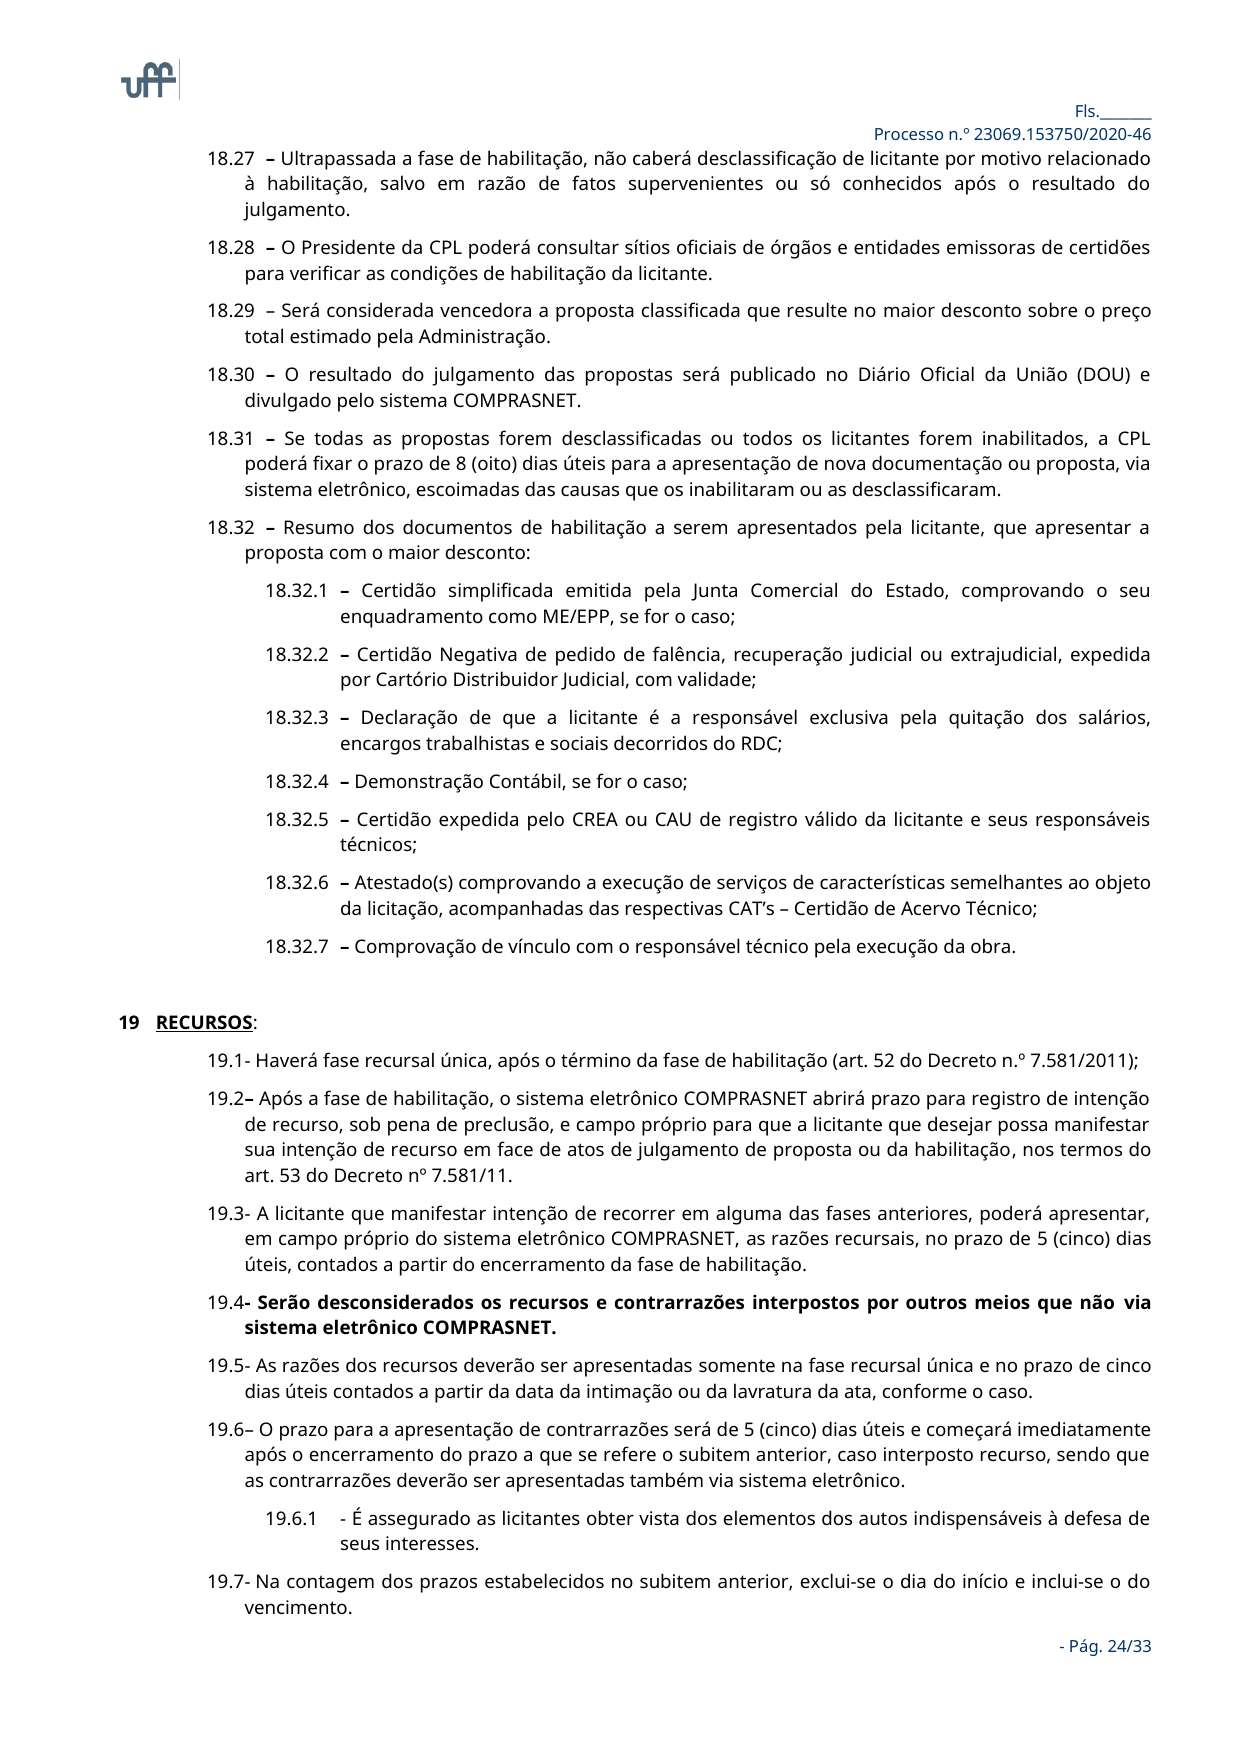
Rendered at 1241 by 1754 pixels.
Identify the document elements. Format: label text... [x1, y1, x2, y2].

list – Se todas as propostas forem desclassificadas ou todos os licitantes forem inabilitados, a CPL poderá fixar o prazo de 8 (oito) dias úteis para a apresentação de nova documentação ou proposta, via sistema eletrônico, escoimadas das causas que os inabilitaram ou as desclassificaram. [207, 425, 1152, 501]
list – Após a fase de habilitação, o sistema eletrônico COMPRASNET abrirá prazo para registro de intenção de recurso, sob pena de preclusão, e campo próprio para que a licitante que desejar possa manifestar sua intenção de recurso em face de atos de julgamento de proposta ou da habilitação, nos termos do art. 53 do Decreto nº 7.581/11. [207, 1085, 1152, 1187]
list – Comprovação de vínculo com o responsável técnico pela execução da obra. [265, 933, 1152, 959]
list - As razões dos recursos deverão ser apresentadas somente na fase recursal única e no prazo de cinco dias úteis contados a partir da data da intimação ou da lavratura da ata, conforme o caso. [207, 1352, 1152, 1403]
list - É assegurado as licitantes obter vista dos elementos dos autos indispensáveis à defesa de seus interesses. [265, 1505, 1152, 1556]
list – Certidão expedida pelo CREA ou CAU de registro válido da licitante e seus responsáveis técnicos; [265, 806, 1152, 857]
list - A licitante que manifestar intenção de recorrer em alguma das fases anteriores, poderá apresentar, em campo próprio do sistema eletrônico COMPRASNET, as razões recursais, no prazo de 5 (cinco) dias úteis, contados a partir do encerramento da fase de habilitação. [207, 1200, 1152, 1276]
list RECURSOS: [118, 1009, 1152, 1035]
list – Declaração de que a licitante é a responsável exclusiva pela quitação dos salários, encargos trabalhistas e sociais decorridos do RDC; [265, 704, 1152, 756]
list - Haverá fase recursal única, após o término da fase de habilitação (art. 52 do Decreto n.º 7.581/2011); [207, 1047, 1152, 1073]
picture [118, 59, 180, 100]
list – O prazo para a apresentação de contrarrazões será de 5 (cinco) dias úteis e começará imediatamente após o encerramento do prazo a que se refere o subitem anterior, caso interposto recurso, sendo que as contrarrazões deverão ser apresentadas também via sistema eletrônico. [207, 1416, 1152, 1493]
list – O resultado do julgamento das propostas será publicado no Diário Oficial da União (DOU) e divulgado pelo sistema COMPRASNET. [207, 361, 1152, 412]
list – O Presidente da CPL poderá consultar sítios oficiais de órgãos e entidades emissoras de certidões para verificar as condições de habilitação da licitante. [207, 234, 1152, 285]
list - Serão desconsiderados os recursos e contrarrazões interpostos por outros meios que não via sistema eletrônico COMPRASNET. [207, 1289, 1152, 1340]
list - Na contagem dos prazos estabelecidos no subitem anterior, exclui-se o dia do início e inclui-se o do vencimento. [207, 1569, 1152, 1620]
list – Certidão simplificada emitida pela Junta Comercial do Estado, comprovando o seu enquadramento como ME/EPP, se for o caso; [265, 577, 1152, 628]
list – Certidão Negativa de pedido de falência, recuperação judicial ou extrajudicial, expedida por Cartório Distribuidor Judicial, com validade; [265, 641, 1152, 692]
list – Será considerada vencedora a proposta classificada que resulte no maior desconto sobre o preço total estimado pela Administração. [207, 298, 1152, 349]
list – Resumo dos documentos de habilitação a serem apresentados pela licitante, que apresentar a proposta com o maior desconto: [207, 514, 1152, 565]
list – Demonstração Contábil, se for o caso; [265, 768, 1152, 794]
list – Atestado(s) comprovando a execução de serviços de características semelhantes ao objeto da licitação, acompanhadas das respectivas CAT’s – Certidão de Acervo Técnico; [265, 870, 1152, 921]
list – Ultrapassada a fase de habilitação, não caberá desclassificação de licitante por motivo relacionado à habilitação, salvo em razão de fatos supervenientes ou só conhecidos após o resultado do julgamento. [207, 145, 1152, 222]
